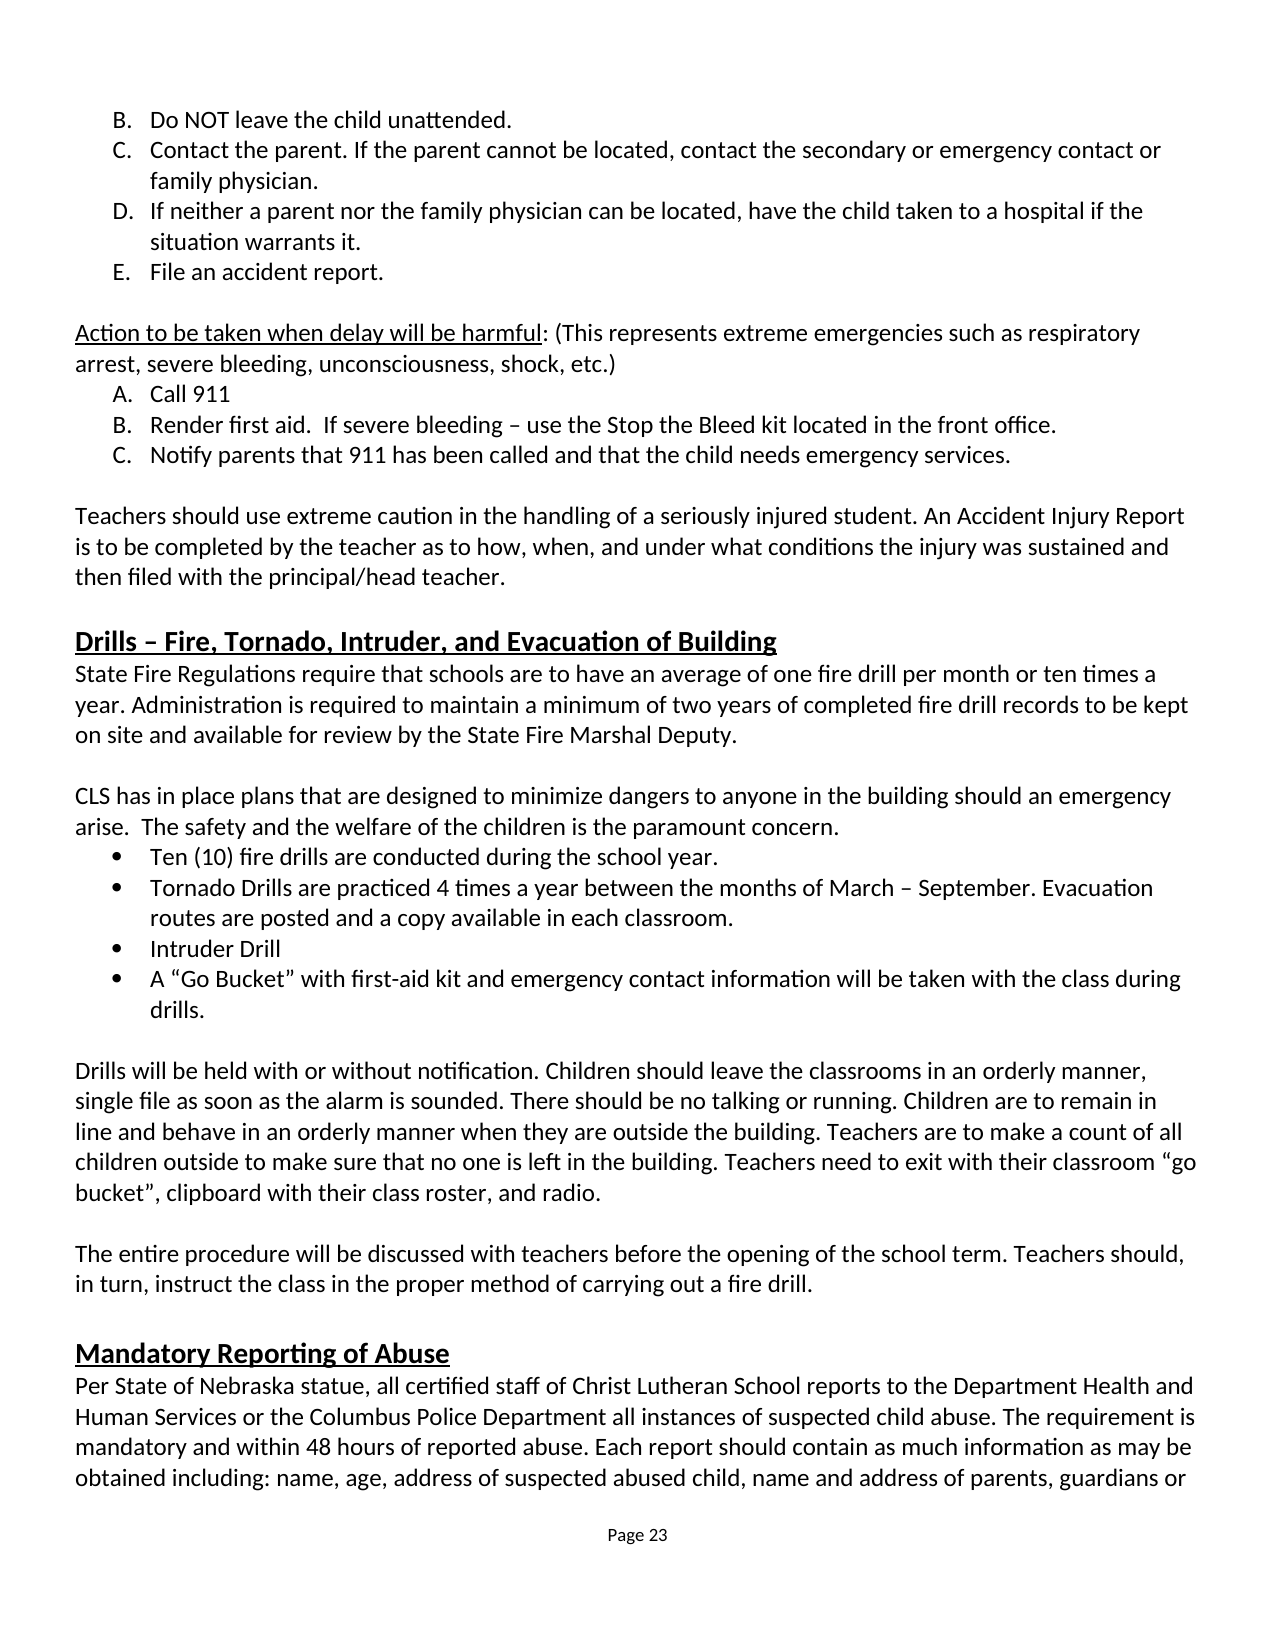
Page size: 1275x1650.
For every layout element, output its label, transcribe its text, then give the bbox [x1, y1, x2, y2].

list Ten (10) fire drills are conducted during the school year. [112, 841, 1200, 872]
list If neither a parent nor the family physician can be located, have the child taken to a hospital if the situation warrants it. [112, 195, 1200, 256]
list Notify parents that 911 has been called and that the child needs emergency services. [112, 439, 1200, 470]
list Call 911 [112, 378, 1200, 409]
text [75, 1370, 1200, 1492]
text Mandatory Reporting of Abuse [75, 1335, 1200, 1370]
list File an accident report. [112, 256, 1200, 287]
list A “Go Bucket” with first-aid kit and emergency contact information will be taken with the class during drills. [112, 963, 1200, 1024]
list Do NOT leave the child unattended. [112, 104, 1200, 134]
text Action to be taken when delay will be harmful: (This represents extreme emergencies such as respiratory arrest, severe bleeding, unconsciousness, shock, etc.) [75, 317, 1200, 378]
list Intruder Drill [112, 933, 1200, 963]
text Drills – Fire, Tornado, Intruder, and Evacuation of Building [75, 623, 1200, 658]
text Teachers should use extreme caution in the handling of a seriously injured student. An Accident Injury Report is to be completed by the teacher as to how, when, and under what conditions the injury was sustained and then filed with the principal/head teacher. [75, 501, 1200, 592]
text The entire procedure will be discussed with teachers before the opening of the school term. Teachers should, in turn, instruct the class in the proper method of carrying out a fire drill. [75, 1238, 1200, 1299]
text CLS has in place plans that are designed to minimize dangers to anyone in the building should an emergency arise. The safety and the welfare of the children is the paramount concern. [75, 780, 1200, 841]
list Contact the parent. If the parent cannot be located, contact the secondary or emergency contact or family physician. [112, 134, 1200, 195]
text State Fire Regulations require that schools are to have an average of one fire drill per month or ten times a year. Administration is required to maintain a minimum of two years of completed fire drill records to be kept on site and available for review by the State Fire Marshal Deputy. [75, 658, 1200, 750]
list Tornado Drills are practiced 4 times a year between the months of March – September. Evacuation routes are posted and a copy available in each classroom. [112, 872, 1200, 933]
list Render first aid. If severe bleeding – use the Stop the Bleed kit located in the front office. [112, 409, 1200, 439]
text Drills will be held with or without notification. Children should leave the classrooms in an orderly manner, single file as soon as the alarm is sounded. There should be no talking or running. Children are to remain in line and behave in an orderly manner when they are outside the building. Teachers are to make a count of all children outside to make sure that no one is left in the building. Teachers need to exit with their classroom “go bucket”, clipboard with their class roster, and radio. [75, 1055, 1200, 1208]
